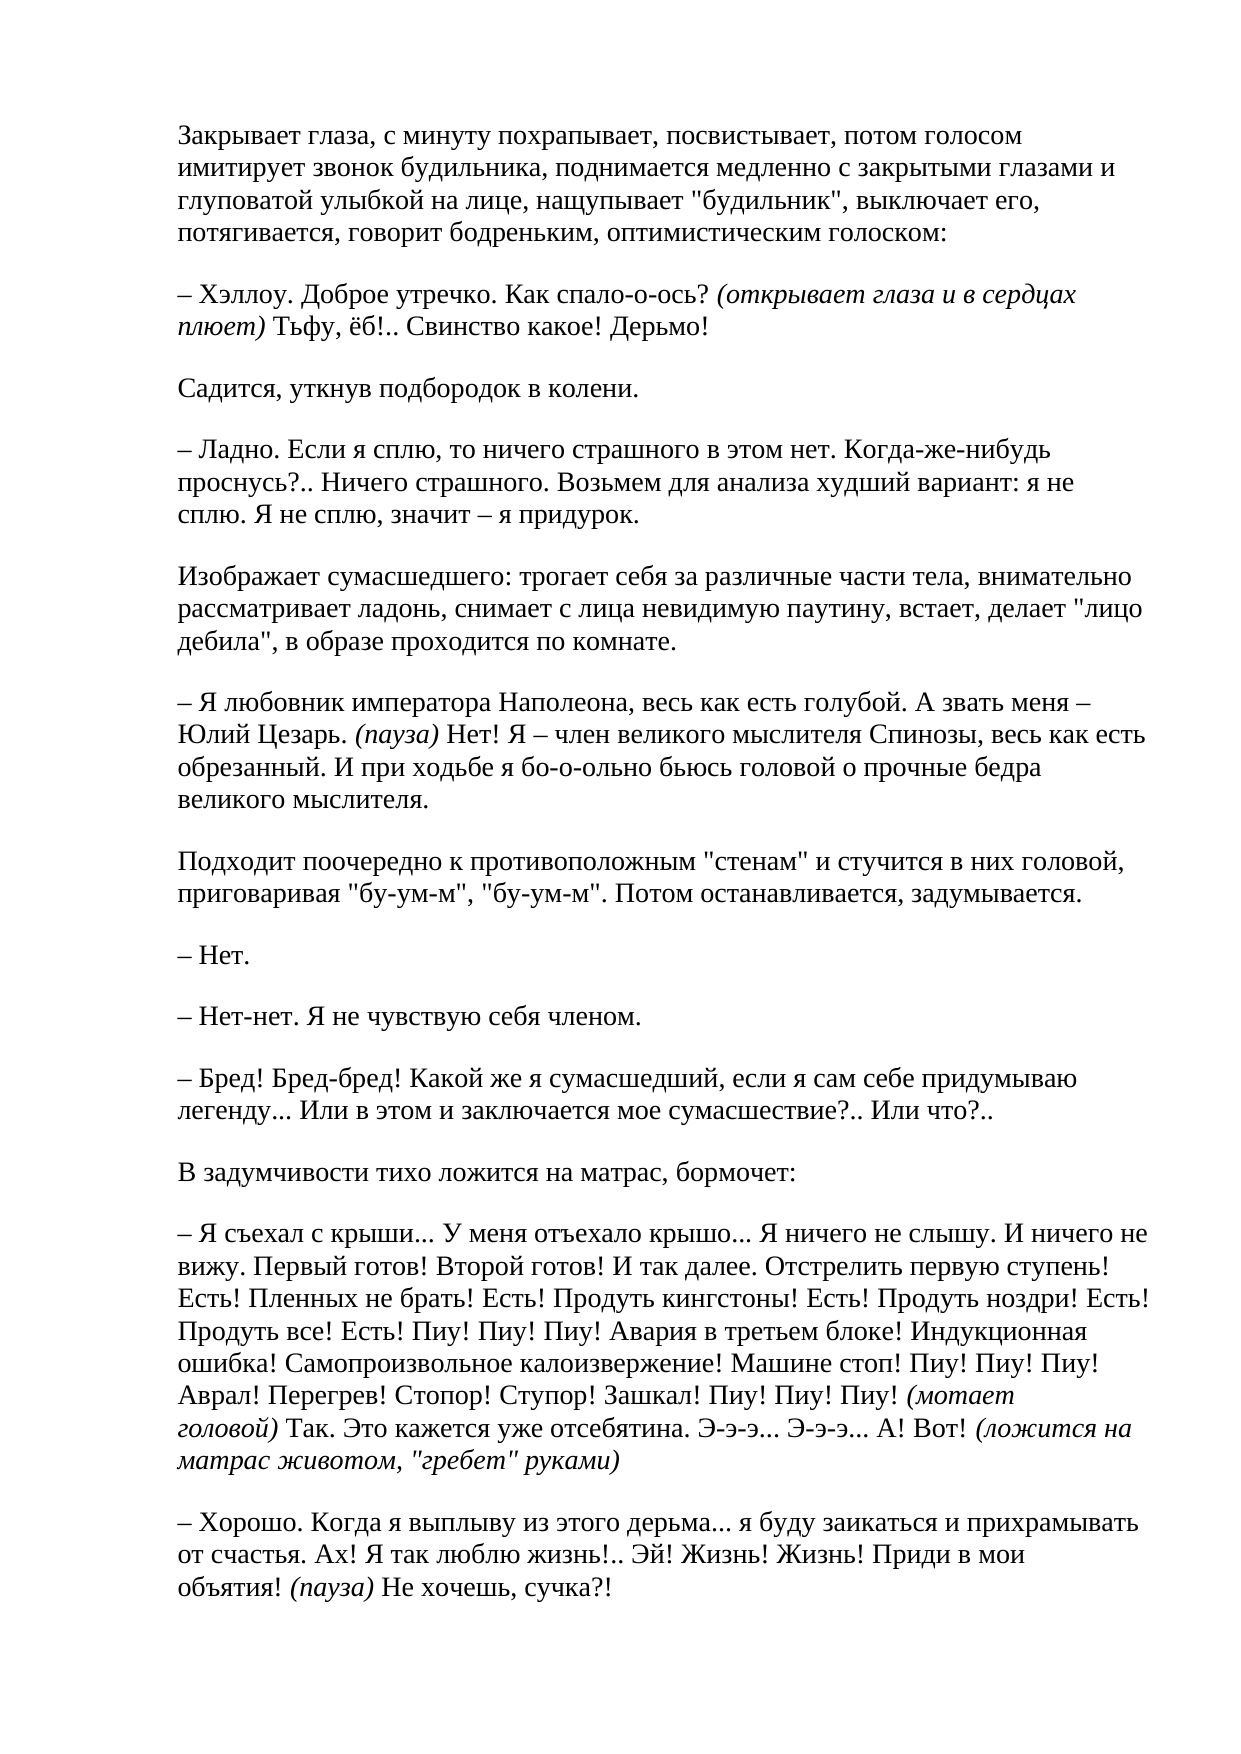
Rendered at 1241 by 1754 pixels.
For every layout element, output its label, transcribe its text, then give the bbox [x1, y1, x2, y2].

text – Я съехал с крыши... У меня отъехало крышо... Я ничего не слышу. И ничего не вижу. Первый готов! Второй готов! И так далее. Отстрелить первую ступень! Есть! Пленных не брать! Есть! Продуть кингстоны! Есть! Продуть ноздри! Есть! Продуть все! Есть! Пиу! Пиу! Пиу! Авария в третьем блоке! Индукционная ошибка! Самопроизвольное калоизвержение! Машине стоп! Пиу! Пиу! Пиу! Аврал! Перегрев! Стопор! Ступор! Зашкал! Пиу! Пиу! Пиу! (мотает головой) Так. Это кажется уже отсебятина. Э-э-э... Э-э-э... А! Вот! (ложится на матрас животом, "гребет" руками) [177, 1216, 1152, 1476]
text – Хэллоу. Доброе утречко. Как спало-о-ось? (открывает глаза и в сердцах плюет) Тьфу, ёб!.. Свинство какое! Дерьмо! [177, 277, 1152, 342]
text В задумчивости тихо ложится на матрас, бормочет: [177, 1155, 1152, 1187]
text Садится, уткнув подбородок в колени. [177, 371, 1152, 403]
text Подходит поочередно к противоположным "стенам" и стучится в них головой, приговаривая "бу-ум-м", "бу-ум-м". Потом останавливается, задумывается. [177, 844, 1152, 909]
text – Бред! Бред-бред! Какой же я сумасшедший, если я сам себе придумываю легенду... Или в этом и заключается мое сумасшествие?.. Или что?.. [177, 1061, 1152, 1126]
text Закрывает глаза, с минуту похрапывает, посвистывает, потом голосом имитирует звонок будильника, поднимается медленно с закрытыми глазами и глуповатой улыбкой на лице, нащупывает "будильник", выключает его, потягивается, говорит бодреньким, оптимистическим голоском: [177, 118, 1152, 248]
text – Хорошо. Когда я выплыву из этого дерьма... я буду заикаться и прихрамывать от счастья. Ах! Я так люблю жизнь!.. Эй! Жизнь! Жизнь! Приди в мои объятия! (пауза) Не хочешь, сучка?! [177, 1505, 1152, 1602]
text – Ладно. Если я сплю, то ничего страшного в этом нет. Когда-же-нибудь проснусь?.. Ничего страшного. Возьмем для анализа худший вариант: я не сплю. Я не сплю, значит – я придурок. [177, 432, 1152, 529]
text – Нет. [177, 938, 1152, 970]
text Изображает сумасшедшего: трогает себя за различные части тела, внимательно рассматривает ладонь, снимает с лица невидимую паутину, встает, делает "лицо дебила", в образе проходится по комнате. [177, 559, 1152, 656]
text – Я любовник императора Наполеона, весь как есть голубой. А звать меня – Юлий Цезарь. (пауза) Нет! Я – член великого мыслителя Спинозы, весь как есть обрезанный. И при ходьбе я бо-о-ольно бьюсь головой о прочные бедра великого мыслителя. [177, 685, 1152, 815]
text – Нет-нет. Я не чувствую себя членом. [177, 999, 1152, 1032]
